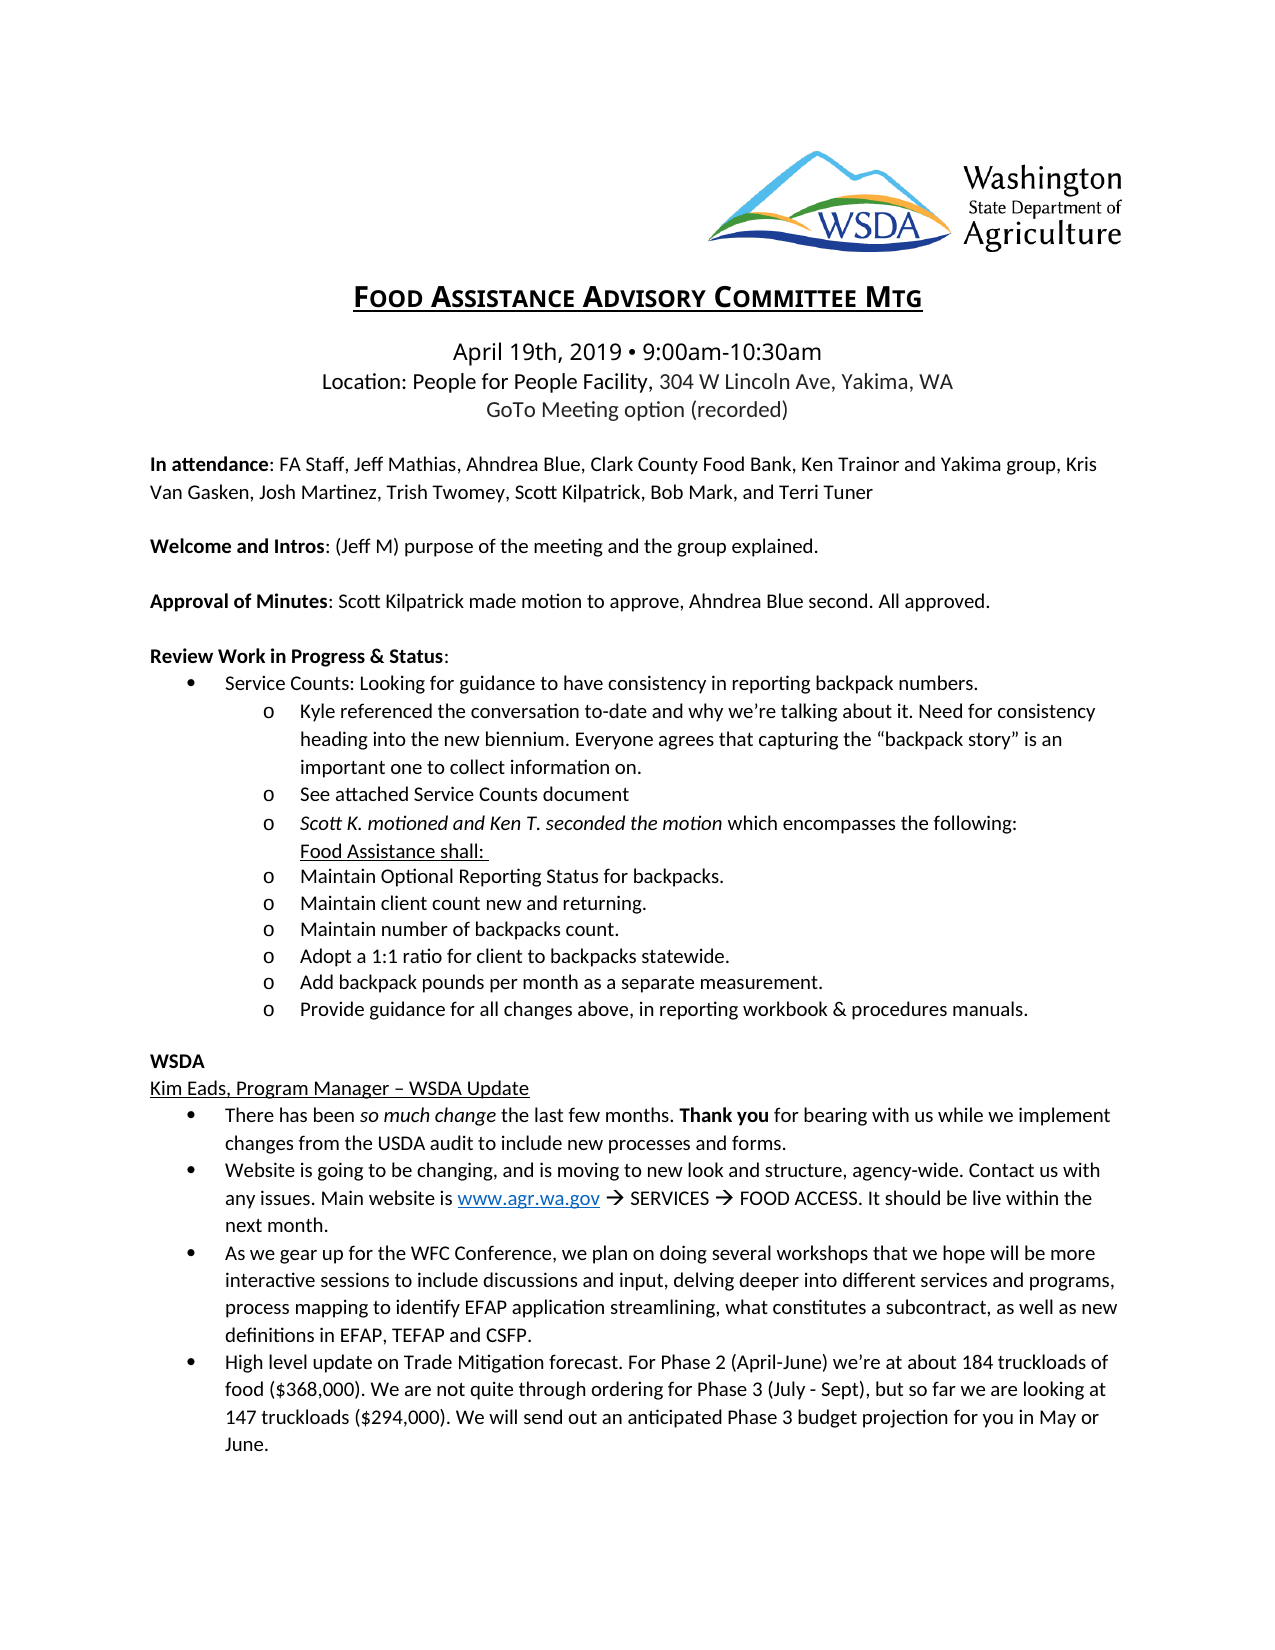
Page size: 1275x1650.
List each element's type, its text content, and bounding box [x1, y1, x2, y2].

list Maintain client count new and returning. [262, 890, 1125, 917]
text Location: People for People Facility, 304 W Lincoln Ave, Yakima, WA [150, 367, 1125, 395]
list As we gear up for the WFC Conference, we plan on doing several workshops that we hope will be more interactive sessions to include discussions and input, delving deeper into different services and programs, process mapping to identify EFAP application streamlining, what constitutes a subcontract, as well as new definitions in EFAP, TEFAP and CSFP. [187, 1240, 1125, 1347]
text GoTo Meeting option (recorded) [150, 395, 1125, 423]
text Food Assistance shall: [225, 838, 1125, 864]
list Provide guidance for all changes above, in reporting workbook & procedures manuals. [262, 996, 1125, 1022]
list Add backpack pounds per month as a separate measurement. [262, 969, 1125, 996]
text Welcome and Intros: (Jeff M) purpose of the meeting and the group explained. [150, 534, 1125, 559]
text Approval of Minutes: Scott Kilpatrick made motion to approve, Ahndrea Blue second. All approved. [150, 588, 1125, 614]
list Maintain number of backpacks count. [262, 917, 1125, 943]
text April 19th, 2019 9:00am-10:30am [150, 336, 1125, 367]
list See attached Service Counts document [262, 781, 1125, 808]
list Scott K. motioned and Ken T. seconded the motion which encompasses the following: [262, 810, 1125, 836]
list Service Counts: Looking for guidance to have consistency in reporting backpack numbers. [187, 671, 1125, 696]
list Adopt a 1:1 ratio for client to backpacks statewide. [262, 943, 1125, 969]
list Kyle referenced the conversation to-date and why we’re talking about it. Need for consistency heading into the new biennium. Everyone agrees that capturing the “backpack story” is an important one to collect information on. [262, 698, 1125, 779]
list High level update on Trade Mitigation forecast. For Phase 2 (April-June) we’re at about 184 truckloads of food ($368,000). We are not quite through ordering for Phase 3 (July - Sept), but so far we are looking at 147 truckloads ($294,000). We will send out an anticipated Phase 3 budget projection for you in May or June. [187, 1349, 1125, 1457]
list Website is going to be changing, and is moving to new look and structure, agency-wide. Contact us with any issues. Main website is www.agr.wa.gov SERVICES FOOD ACCESS. It should be live within the next month. [187, 1157, 1125, 1238]
list There has been so much change the last few months. Thank you for bearing with us while we implement changes from the USDA audit to include new processes and forms. [187, 1103, 1125, 1156]
picture [703, 150, 1125, 258]
text Review Work in Progress & Status: [150, 643, 1125, 669]
text In attendance: FA Staff, Jeff Mathias, Ahndrea Blue, Clark County Food Bank, Ken Trainor and Yakima group, Kris Van Gasken, Josh Martinez, Trish Twomey, Scott Kilpatrick, Bob Mark, and Terri Tuner [150, 451, 1125, 504]
text WSDA [150, 1048, 1125, 1073]
list Maintain Optional Reporting Status for backpacks. [262, 864, 1125, 890]
text Kim Eads, Program Manager – WSDA Update [150, 1075, 1125, 1101]
text Food Assistance Advisory Committee Mtg [150, 277, 1125, 316]
